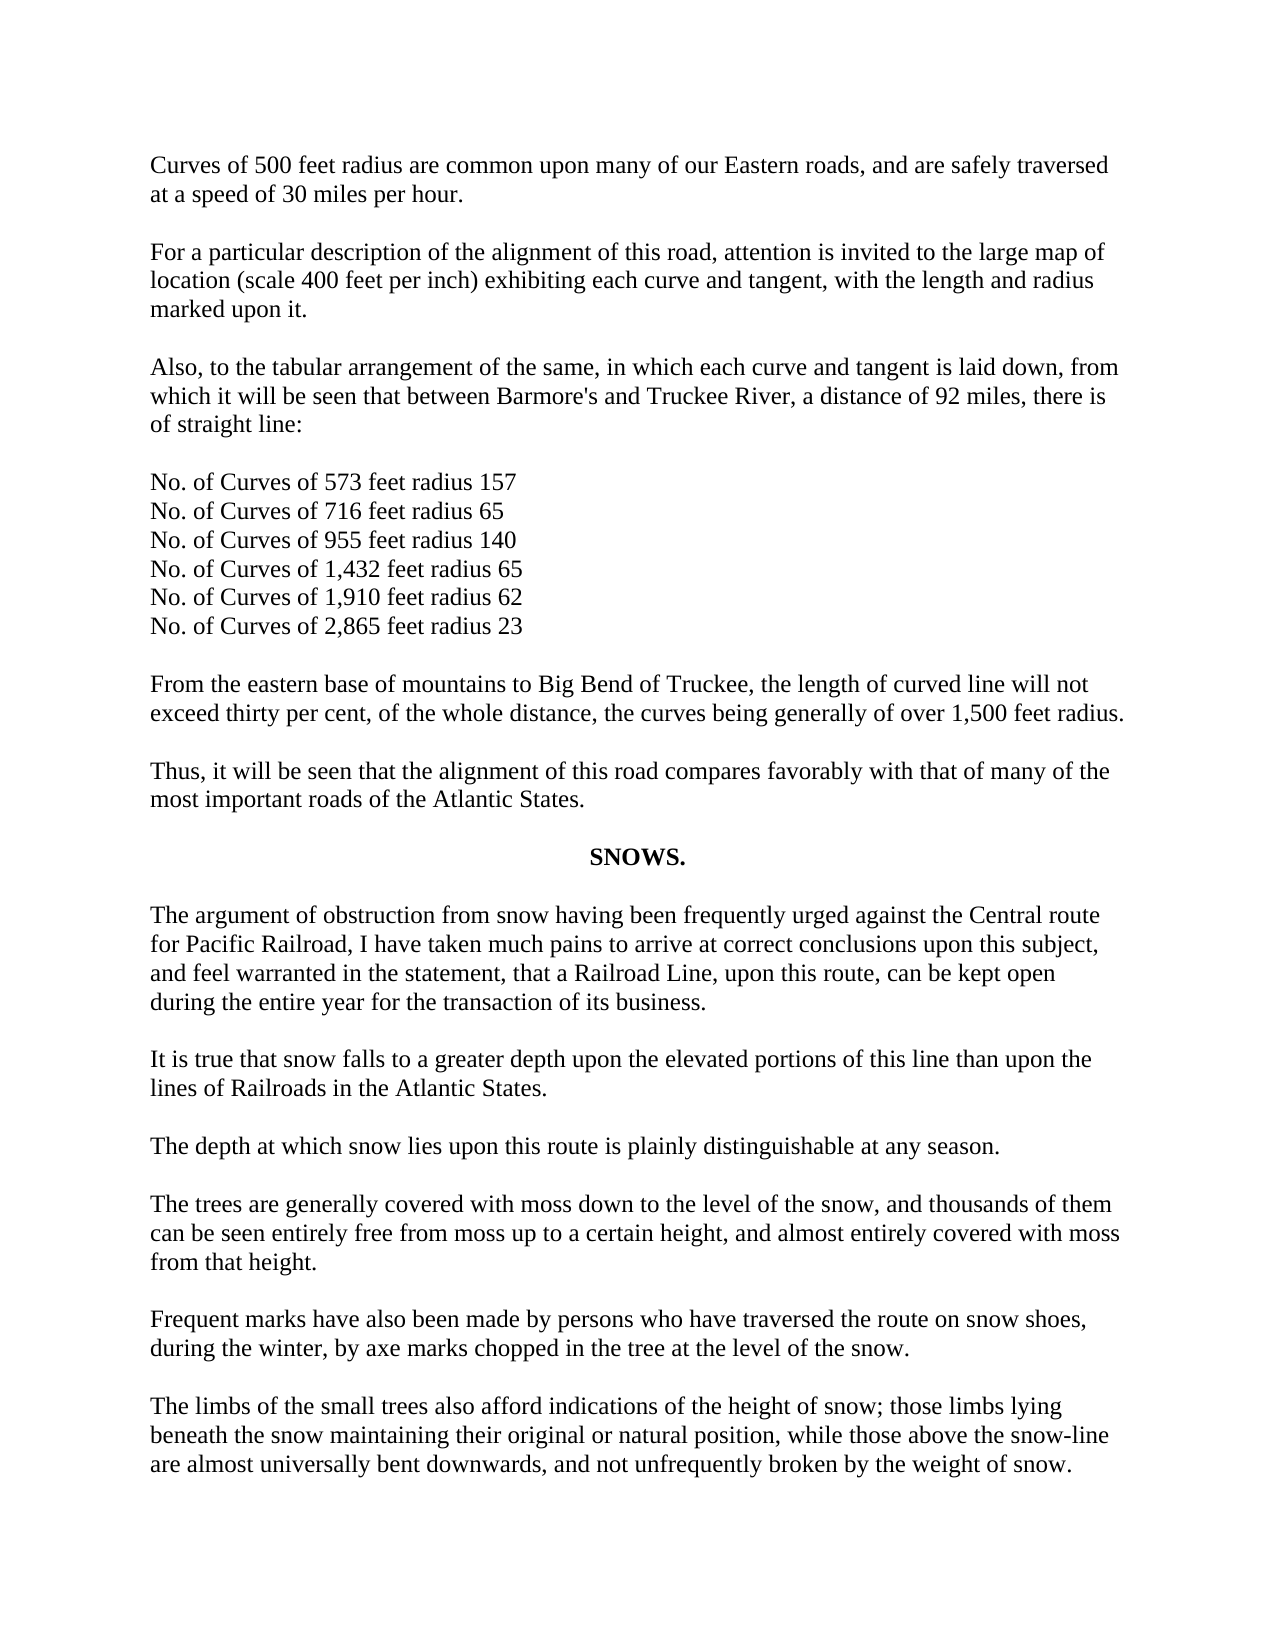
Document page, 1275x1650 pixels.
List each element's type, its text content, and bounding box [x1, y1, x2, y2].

text Thus, it will be seen that the alignment of this road compares favorably with that of many of the most important roads of the Atlantic States. [150, 756, 1125, 813]
text SNOWS. [150, 842, 1125, 871]
text For a particular description of the alignment of this road, attention is invited to the large map of location (scale 400 feet per inch) exhibiting each curve and tangent, with the length and radius marked upon it. [150, 237, 1125, 323]
text The trees are generally covered with moss down to the level of the snow, and thousands of them can be seen entirely free from moss up to a certain height, and almost entirely covered with moss from that height. [150, 1189, 1125, 1275]
text The argument of obstruction from snow having been frequently urged against the Central route for Pacific Railroad, I have taken much pains to arrive at correct conclusions upon this subject, and feel warranted in the statement, that a Railroad Line, upon this route, can be kept open during the entire year for the transaction of its business. [150, 900, 1125, 1015]
text The depth at which snow lies upon this route is plainly distinguishable at any season. [150, 1131, 1125, 1160]
text From the eastern base of mountains to Big Bend of Truckee, the length of curved line will not exceed thirty per cent, of the whole distance, the curves being generally of over 1,500 feet radius. [150, 669, 1125, 727]
text It is true that snow falls to a greater depth upon the elevated portions of this line than upon the lines of Railroads in the Atlantic States. [150, 1044, 1125, 1102]
text The limbs of the small trees also afford indications of the height of snow; those limbs lying beneath the snow maintaining their original or natural position, while those above the snow-line are almost universally bent downwards, and not unfrequently broken by the weight of snow. [150, 1391, 1125, 1477]
text Curves of 500 feet radius are common upon many of our Eastern roads, and are safely traversed at a speed of 30 miles per hour. [150, 150, 1125, 207]
text Also, to the tabular arrangement of the same, in which each curve and tangent is laid down, from which it will be seen that between Barmore's and Truckee River, a distance of 92 miles, there is of straight line: [150, 352, 1125, 438]
text Frequent marks have also been made by persons who have traversed the route on snow shoes, during the winter, by axe marks chopped in the tree at the level of the snow. [150, 1304, 1125, 1362]
text No. of Curves of 573 feet radius 157 No. of Curves of 716 feet radius 65 No. of Curves of 955 feet radius 140 No. of Curves of 1,432 feet radius 65 No. of Curves of 1,910 feet radius 62 No. of Curves of 2,865 feet radius 23 [150, 467, 1125, 640]
